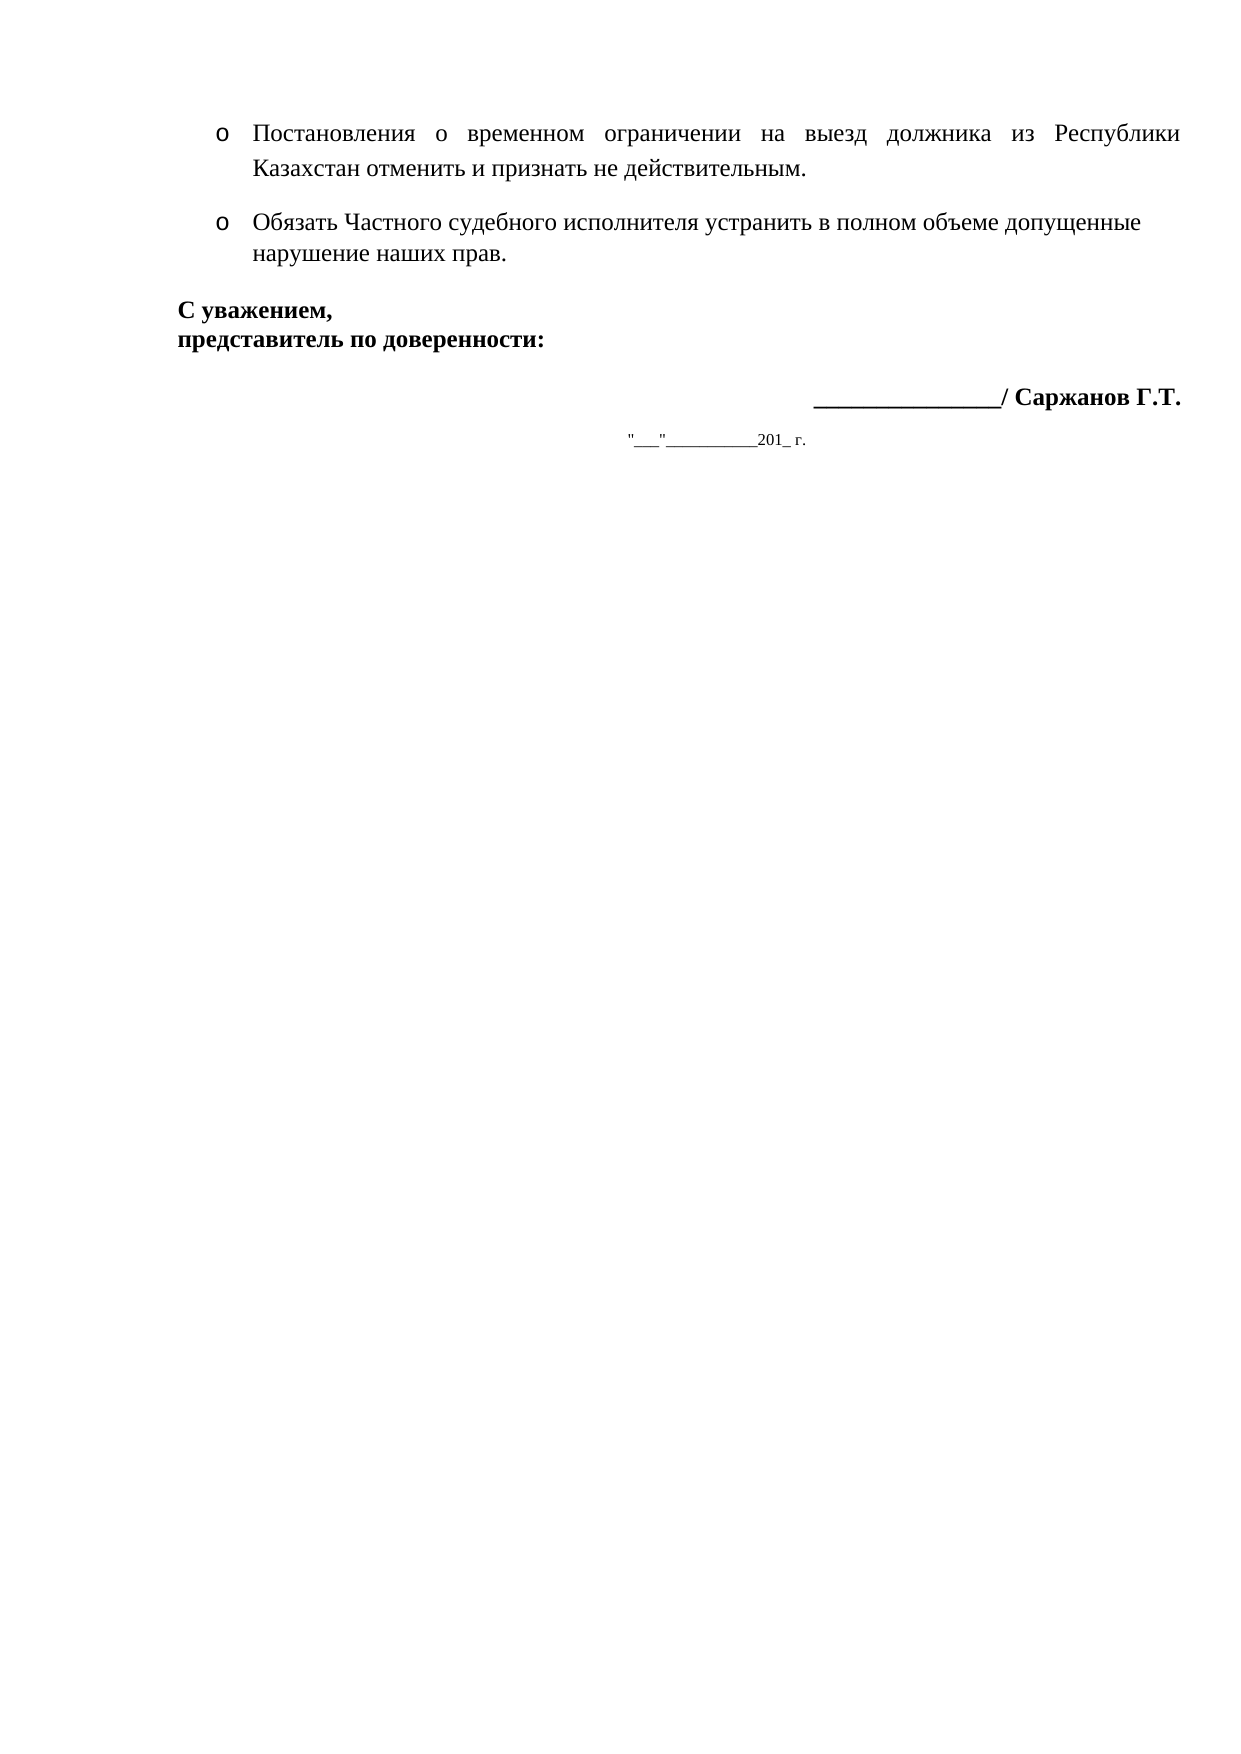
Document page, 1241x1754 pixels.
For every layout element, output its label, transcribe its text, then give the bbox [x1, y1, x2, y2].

text представитель по доверенности: [177, 324, 1181, 353]
text "___"___________201_ г. [252, 429, 1181, 449]
text С уважением, [177, 295, 1181, 324]
list Постановления о временном ограничении на выезд должника из Республики Казахстан отменить и признать не действительным. [215, 118, 1181, 182]
text _______________/ Саржанов Г.Т. [177, 382, 1181, 410]
list Обязать Частного судебного исполнителя устранить в полном объеме допущенные нарушение наших прав. [215, 207, 1181, 267]
